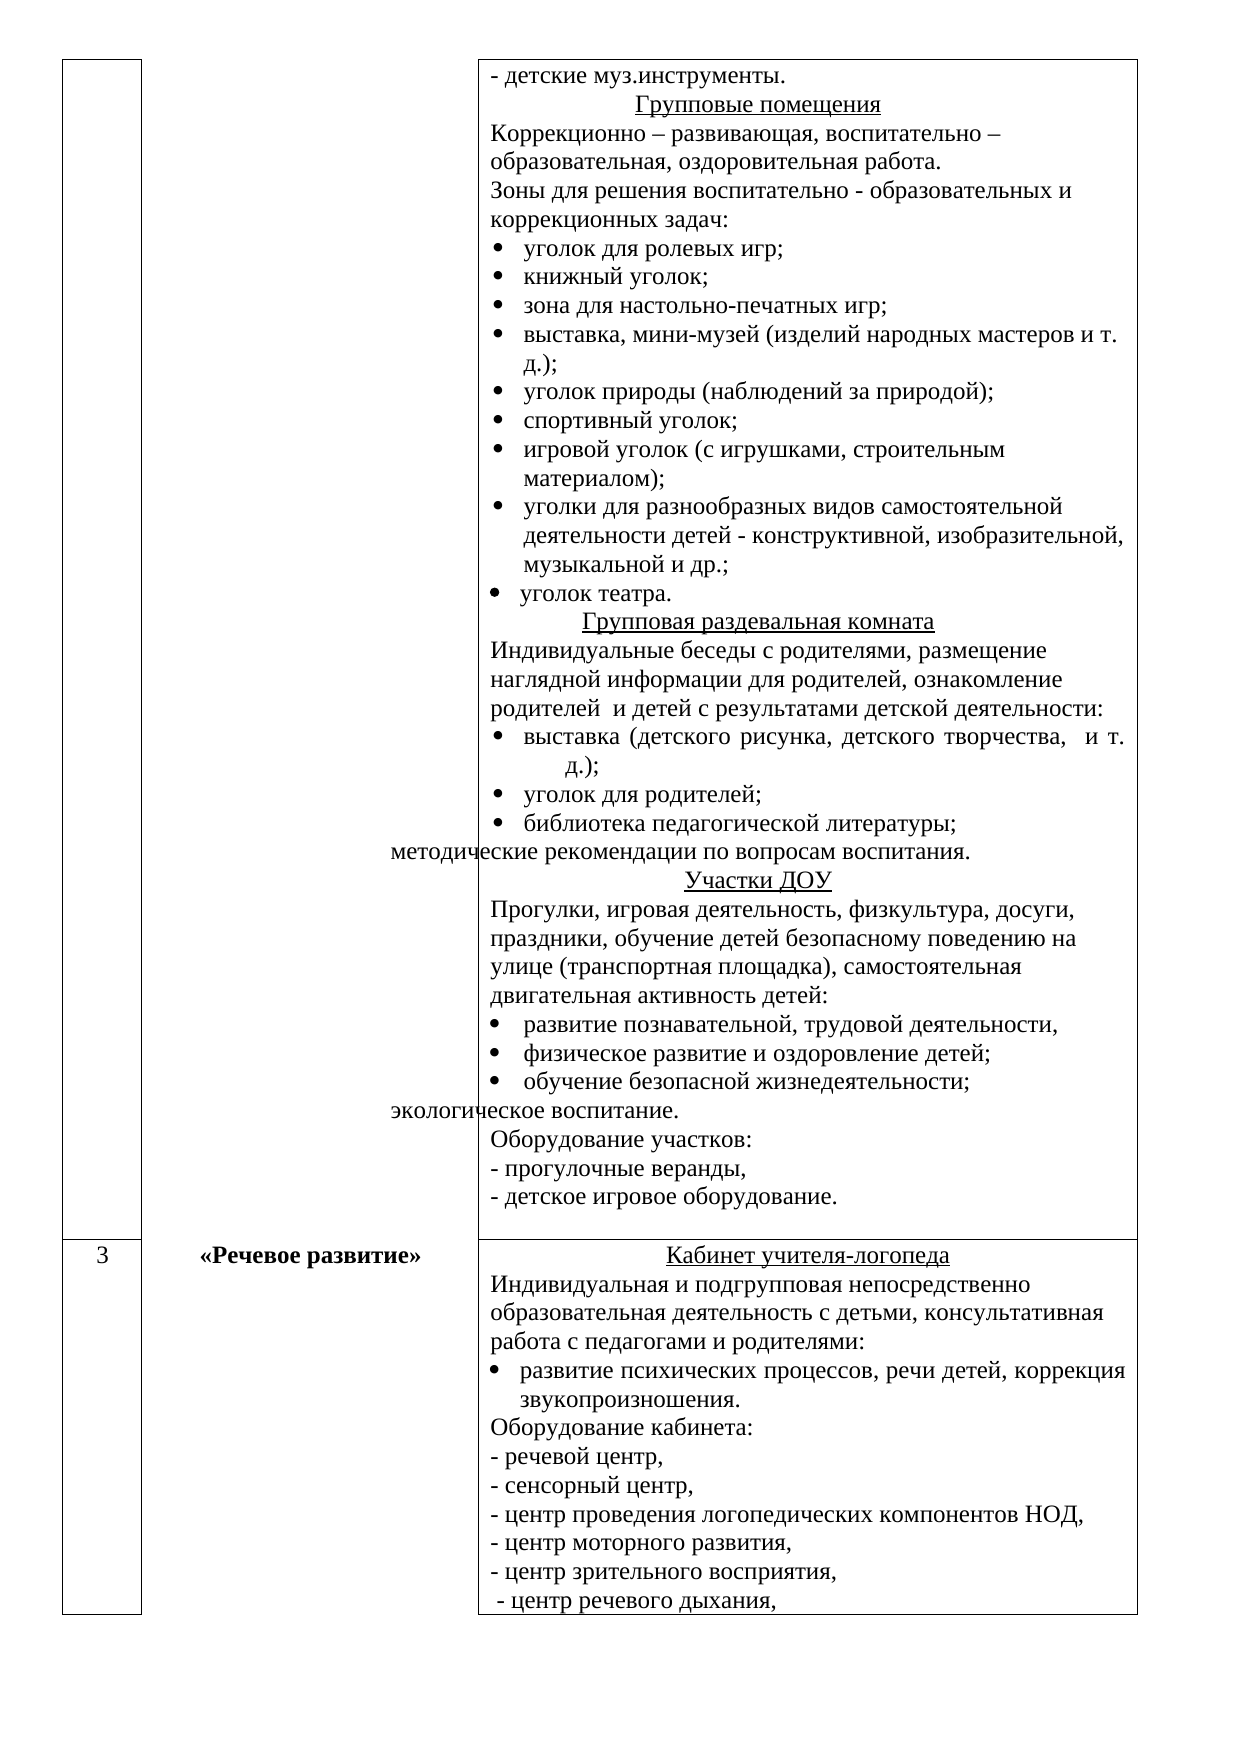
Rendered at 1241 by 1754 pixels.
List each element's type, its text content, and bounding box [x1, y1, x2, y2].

table_cell 2 [63, 60, 141, 1239]
table_cell «Речевое развитие» [142, 1239, 478, 1614]
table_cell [479, 60, 1137, 1239]
table_cell 3 [63, 1240, 141, 1614]
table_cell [142, 59, 478, 1239]
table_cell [479, 1240, 1137, 1614]
